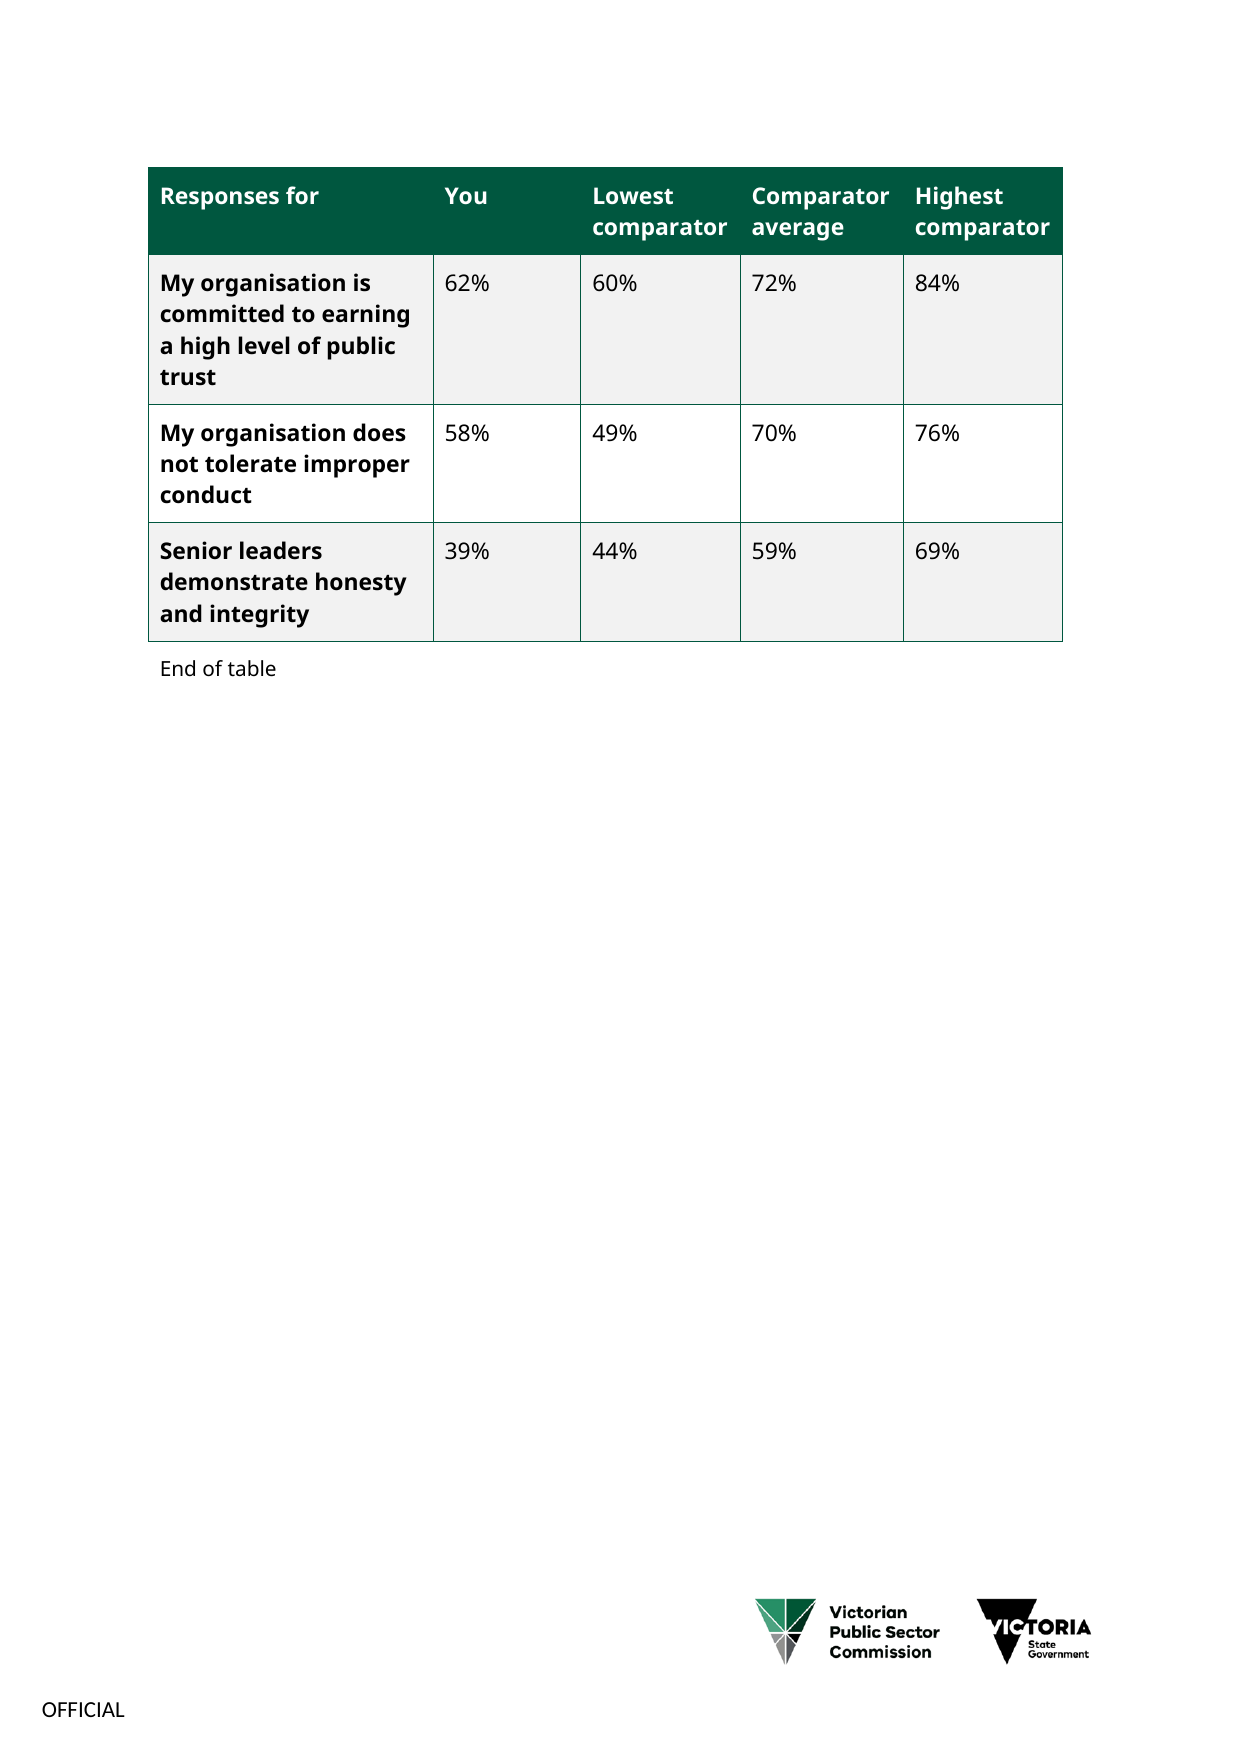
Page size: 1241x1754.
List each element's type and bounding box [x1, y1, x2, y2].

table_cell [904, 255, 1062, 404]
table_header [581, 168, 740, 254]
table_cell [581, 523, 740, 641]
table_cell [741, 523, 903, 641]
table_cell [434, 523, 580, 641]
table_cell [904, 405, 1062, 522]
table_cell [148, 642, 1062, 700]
picture [754, 1598, 1093, 1666]
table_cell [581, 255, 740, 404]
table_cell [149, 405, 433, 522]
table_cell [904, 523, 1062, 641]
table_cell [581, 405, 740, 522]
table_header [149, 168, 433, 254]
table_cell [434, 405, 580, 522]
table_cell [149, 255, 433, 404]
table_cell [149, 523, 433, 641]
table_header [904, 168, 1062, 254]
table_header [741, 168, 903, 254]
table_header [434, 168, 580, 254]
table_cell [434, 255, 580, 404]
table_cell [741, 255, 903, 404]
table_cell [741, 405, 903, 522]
